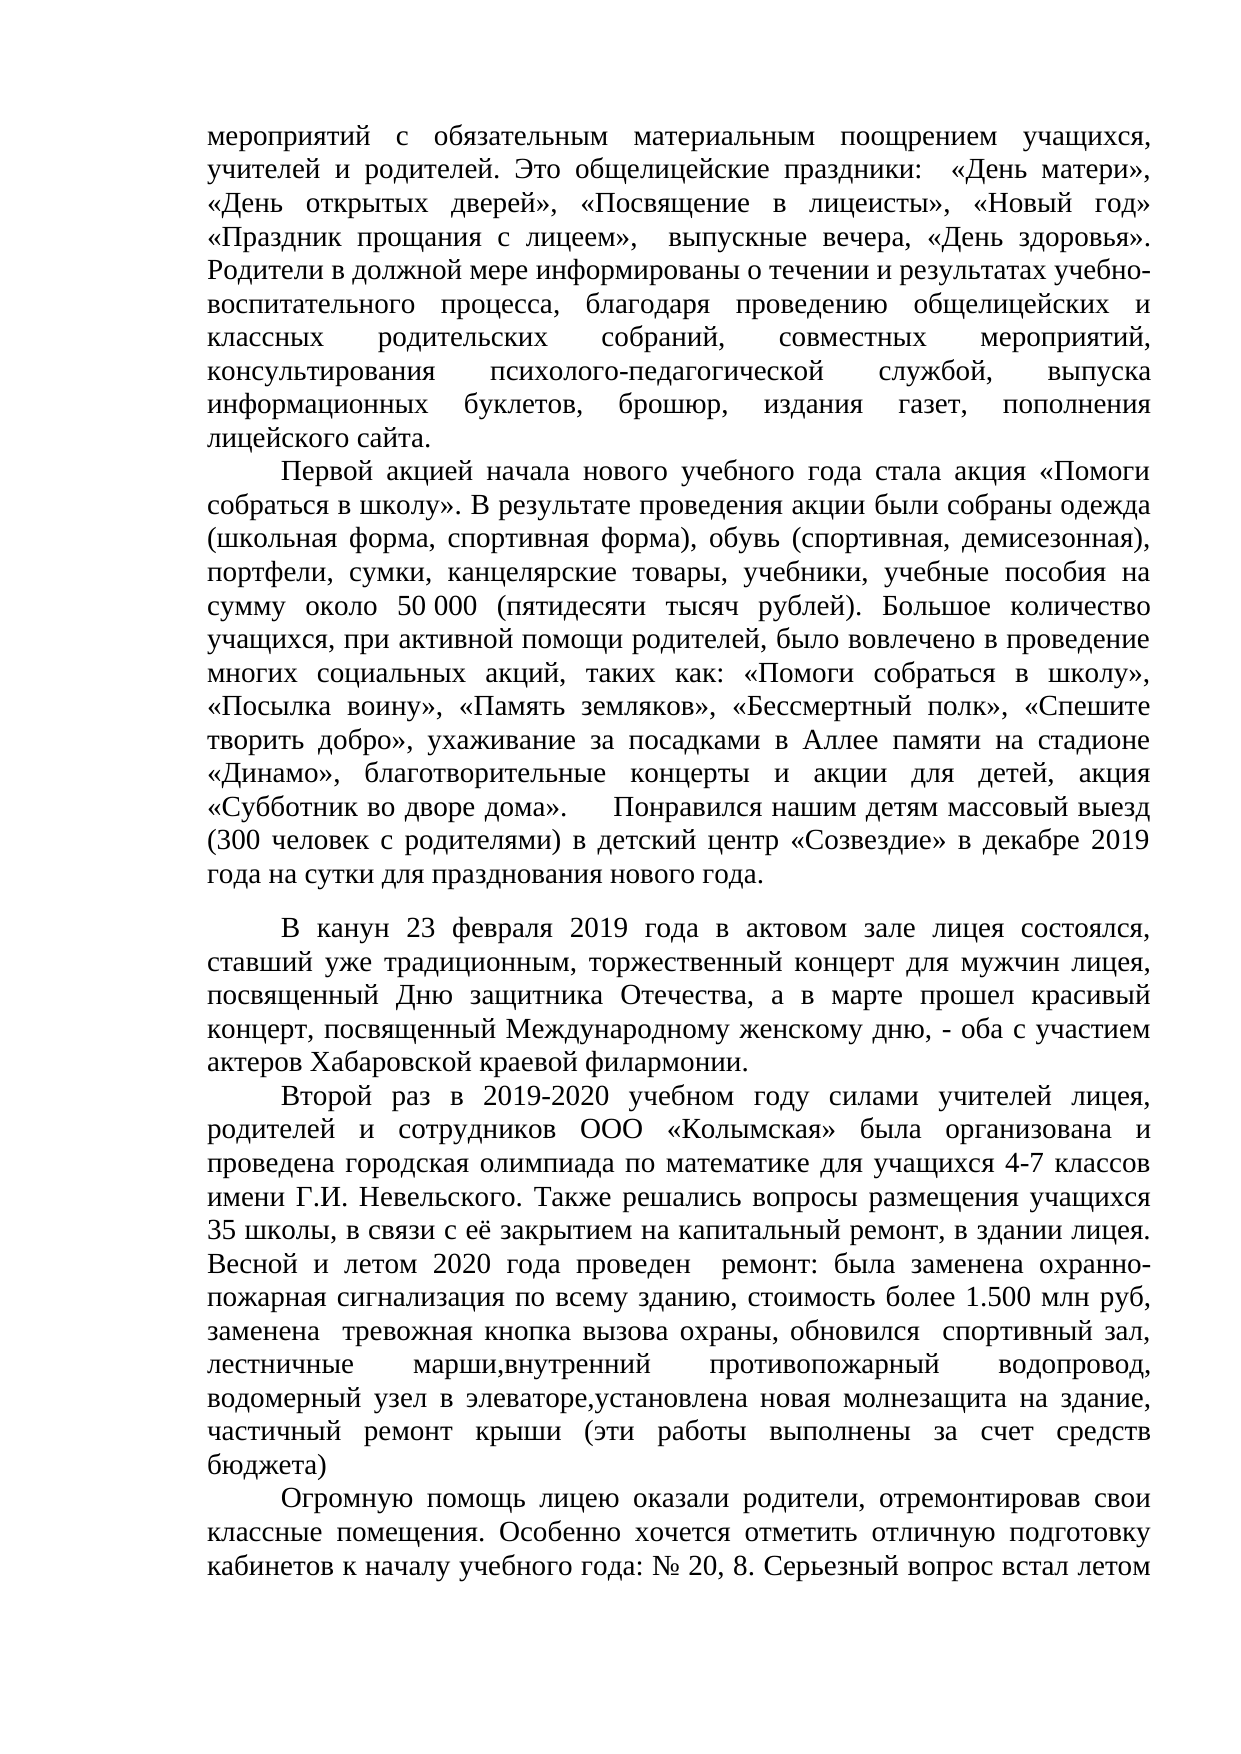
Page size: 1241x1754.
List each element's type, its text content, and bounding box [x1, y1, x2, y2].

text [207, 118, 1152, 453]
text Второй раз в 2019-2020 учебном году силами учителей лицея, родителей и сотрудников ООО «Колымская» была организована и проведена городская олимпиада по математике для учащихся 4-7 классов имени Г.И. Невельского. Также решались вопросы размещения учащихся 35 школы, в связи с её закрытием на капитальный ремонт, в здании лицея. Весной и летом 2020 года проведен ремонт: была заменена охранно-пожарная сигнализация по всему зданию, стоимость более 1.500 млн руб, заменена тревожная кнопка вызова охраны, обновился спортивный зал, лестничные марши,внутренний противопожарный водопровод, водомерный узел в элеваторе,установлена новая молнезащита на здание, частичный ремонт крыши (эти работы выполнены за счет средств бюджета) [207, 1078, 1152, 1481]
text Первой акцией начала нового учебного года стала акция «Помоги собраться в школу». В результате проведения акции были собраны одежда (школьная форма, спортивная форма), обувь (спортивная, демисезонная), портфели, сумки, канцелярские товары, учебники, учебные пособия на сумму около 50 000 (пятидесяти тысяч рублей). Большое количество учащихся, при активной помощи родителей, было вовлечено в проведение многих социальных акций, таких как: «Помоги собраться в школу», «Посылка воину», «Память земляков», «Бессмертный полк», «Спешите творить добро», ухаживание за посадками в Аллее памяти на стадионе «Динамо», благотворительные концерты и акции для детей, акция «Субботник во дворе дома». Понравился нашим детям массовый выезд (300 человек с родителями) в детский центр «Созвездие» в декабре 2019 года на сутки для празднования нового года. [207, 453, 1151, 889]
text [207, 1481, 1152, 1581]
text В канун 23 февраля 2019 года в актовом зале лицея состоялся, ставший уже традиционным, торжественный концерт для мужчин лицея, посвященный Дню защитника Отечества, а в марте прошел красивый концерт, посвященный Международному женскому дню, - оба с участием актеров Хабаровской краевой филармонии. [207, 910, 1152, 1078]
